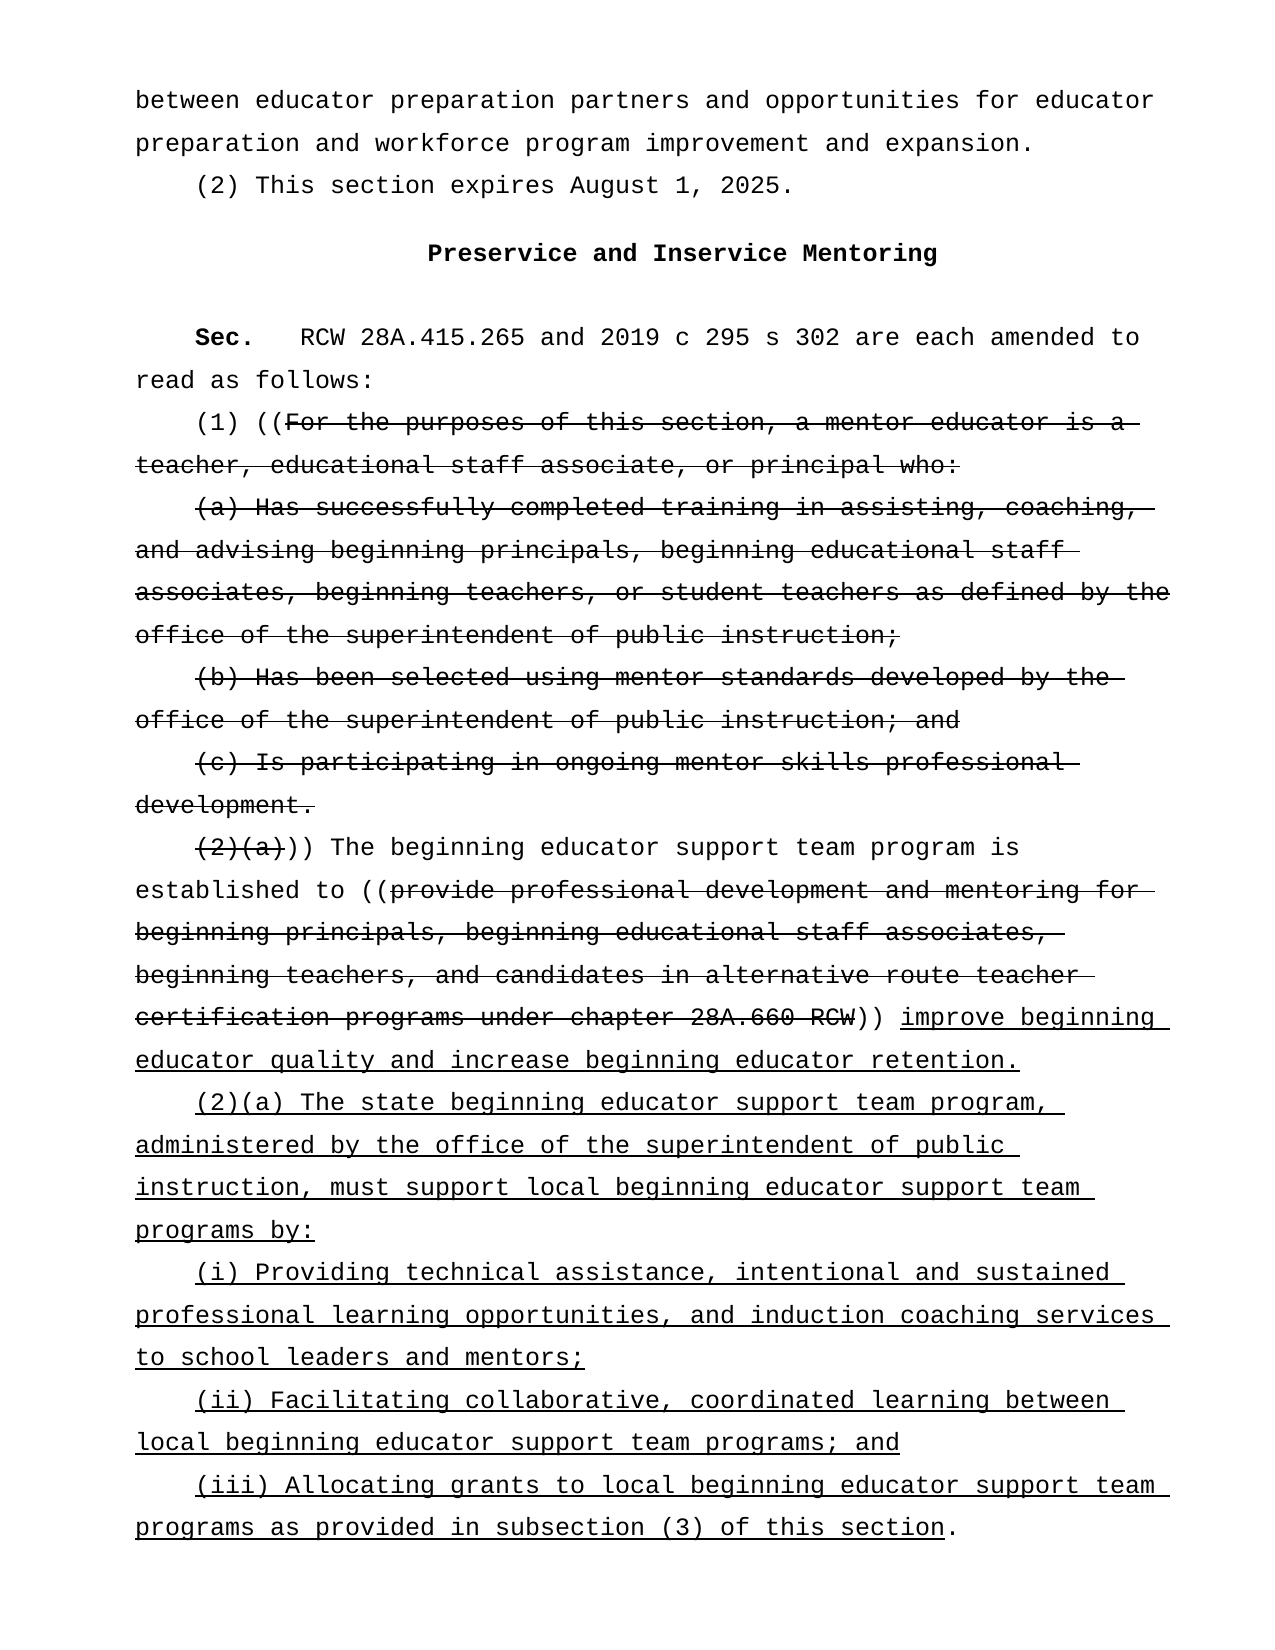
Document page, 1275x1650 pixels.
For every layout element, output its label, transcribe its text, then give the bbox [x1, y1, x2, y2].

text (2) This section expires August 1, 2025. [135, 160, 1170, 202]
text (c) Is participating in ongoing mentor skills professional development. [135, 737, 1170, 822]
text (1) ((For the purposes of this section, a mentor educator is a teacher, educational staff associate, or principal who: [135, 397, 1170, 482]
text (b) Has been selected using mentor standards developed by the office of the superintendent of public instruction; and [135, 652, 1170, 737]
text (2)(a))) The beginning educator support team program is established to ((provide professional development and mentoring for beginning principals, beginning educational staff associates, beginning teachers, and candidates in alternative route teacher certification programs under chapter 28A.660 RCW)) improve beginning educator quality and increase beginning educator retention. [135, 822, 1170, 1077]
text (a) Has successfully completed training in assisting, coaching, and advising beginning principals, beginning educational staff associates, beginning teachers, or student teachers as defined by the office of the superintendent of public instruction; [135, 482, 1170, 593]
text (i) Providing technical assistance, intentional and sustained professional learning opportunities, and induction coaching services to school leaders and mentors; [135, 1247, 1170, 1325]
text (ii) Facilitating collaborative, coordinated learning between local beginning educator support team programs; and [135, 1374, 1170, 1459]
text (i) Providing technical assistance, intentional and sustained professional learning opportunities, and induction coaching services to school leaders and mentors; [135, 1327, 1170, 1374]
text (iii) Allocating grants to local beginning educator support team programs as provided in subsection (3) of this section. [135, 1459, 1170, 1544]
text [135, 75, 1170, 160]
text Preservice and Inservice Mentoring [135, 227, 1170, 270]
text (2)(a) The state beginning educator support team program, administered by the office of the superintendent of public instruction, must support local beginning educator support team programs by: [135, 1077, 1170, 1247]
text (a) Has successfully completed training in assisting, coaching, and advising beginning principals, beginning educational staff associates, beginning teachers, or student teachers as defined by the office of the superintendent of public instruction; [135, 595, 1170, 652]
text Sec. RCW 28A.415.265 and 2019 c 295 s 302 are each amended to read as follows: [135, 312, 1170, 397]
